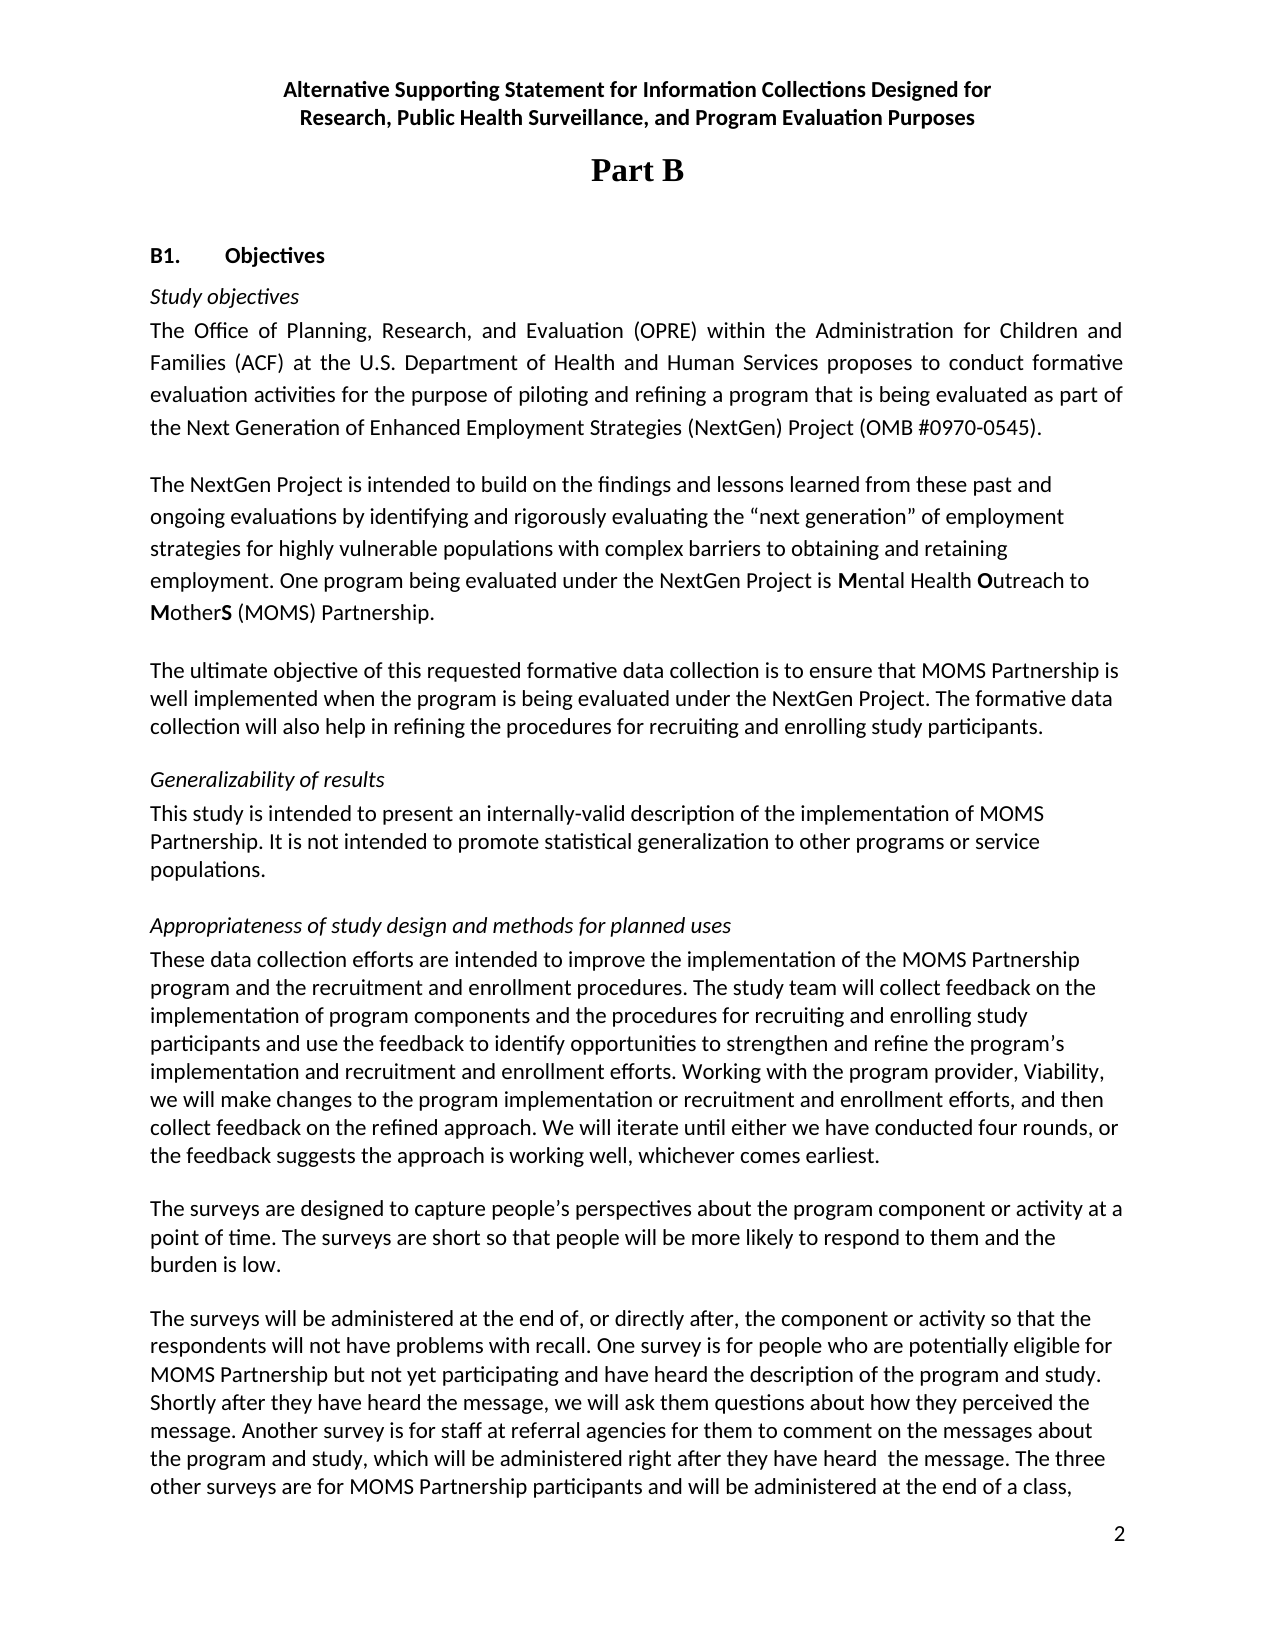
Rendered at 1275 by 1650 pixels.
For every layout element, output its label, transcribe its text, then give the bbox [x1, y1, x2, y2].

text The Office of Planning, Research, and Evaluation (OPRE) within the Administration for Children and Families (ACF) at the U.S. Department of Health and Human Services proposes to conduct formative evaluation activities for the purpose of piloting and refining a program that is being evaluated as part of the Next Generation of Enhanced Employment Strategies (NextGen) Project (OMB #0970-0545). [150, 316, 1125, 441]
text These data collection efforts are intended to improve the implementation of the MOMS Partnership program and the recruitment and enrollment procedures. The study team will collect feedback on the implementation of program components and the procedures for recruiting and enrolling study participants and use the feedback to identify opportunities to strengthen and refine the program’s implementation and recruitment and enrollment efforts. Working with the program provider, Viability, we will make changes to the program implementation or recruitment and enrollment efforts, and then collect feedback on the refined approach. We will iterate until either we have conducted four rounds, or the feedback suggests the approach is working well, whichever comes earliest. [150, 945, 1125, 1169]
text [150, 1304, 1125, 1500]
text The NextGen Project is intended to build on the findings and lessons learned from these past and ongoing evaluations by identifying and rigorously evaluating the “next generation” of employment strategies for highly vulnerable populations with complex barriers to obtaining and retaining employment. One program being evaluated under the NextGen Project is Mental Health Outreach to MotherS (MOMS) Partnership. [150, 470, 1125, 627]
text Appropriateness of study design and methods for planned uses [150, 911, 1125, 939]
text This study is intended to present an internally-valid description of the implementation of MOMS Partnership. It is not intended to promote statistical generalization to other programs or service populations. [150, 799, 1125, 883]
text The surveys are designed to capture people’s perspectives about the program component or activity at a point of time. The surveys are short so that people will be more likely to respond to them and the burden is low. [150, 1194, 1125, 1279]
text Study objectives [150, 282, 1125, 310]
text B1. Objectives [150, 241, 1125, 269]
text The ultimate objective of this requested formative data collection is to ensure that MOMS Partnership is well implemented when the program is being evaluated under the NextGen Project. The formative data collection will also help in refining the procedures for recruiting and enrolling study participants. [150, 656, 1125, 740]
text Generalizability of results [150, 765, 1125, 793]
text Part B [150, 150, 1125, 188]
